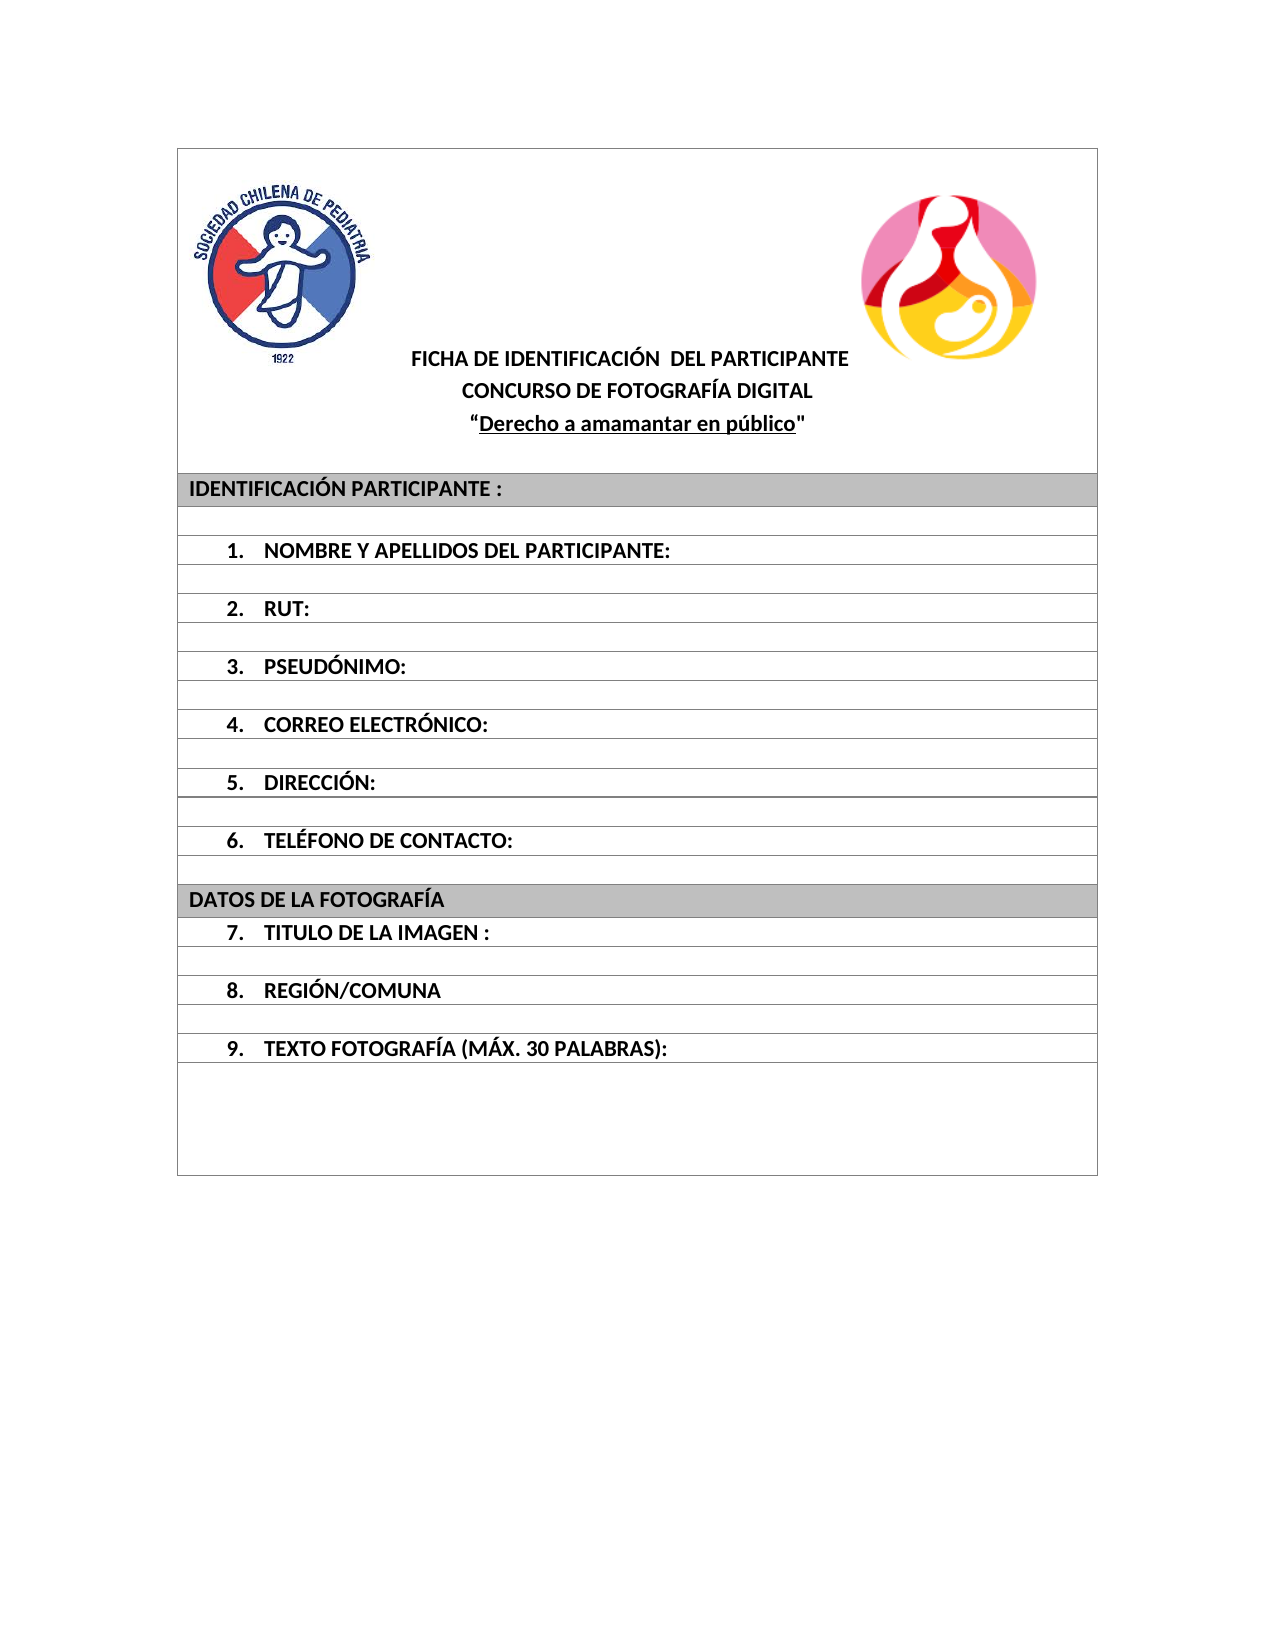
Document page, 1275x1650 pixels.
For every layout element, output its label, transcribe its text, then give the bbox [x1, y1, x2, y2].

table_cell TITULO DE LA IMAGEN : [178, 918, 1097, 946]
picture [188, 180, 375, 367]
table_header FICHA DE IDENTIFICACIÓN DEL PARTICIPANTE CONCURSO DE FOTOGRAFÍA DIGITAL “Derecho a amamantar en público" [178, 149, 1097, 473]
table_cell CORREO ELECTRÓNICO: [178, 710, 1097, 738]
picture [854, 188, 1048, 367]
table_cell [178, 947, 1097, 975]
table_cell NOMBRE Y APELLIDOS DEL PARTICIPANTE: [178, 536, 1097, 564]
table_cell [178, 681, 1097, 709]
table_cell REGIÓN/COMUNA [178, 976, 1097, 1004]
table_cell [178, 623, 1097, 651]
table_cell [178, 739, 1097, 767]
table_cell DIRECCIÓN: [178, 769, 1097, 796]
table_cell RUT: [178, 594, 1097, 622]
table_cell [178, 507, 1097, 535]
table_cell IDENTIFICACIÓN PARTICIPANTE : [178, 474, 1097, 506]
table_cell TELÉFONO DE CONTACTO: [178, 827, 1097, 854]
table_cell PSEUDÓNIMO: [178, 652, 1097, 680]
table_cell [178, 856, 1097, 884]
table_cell DATOS DE LA FOTOGRAFÍA [178, 885, 1097, 917]
table_cell TEXTO FOTOGRAFÍA (MÁX. 30 PALABRAS): [178, 1034, 1097, 1062]
table_cell [178, 1005, 1097, 1033]
table_cell [178, 798, 1097, 826]
table_cell [178, 565, 1097, 593]
table_cell [178, 1063, 1097, 1175]
